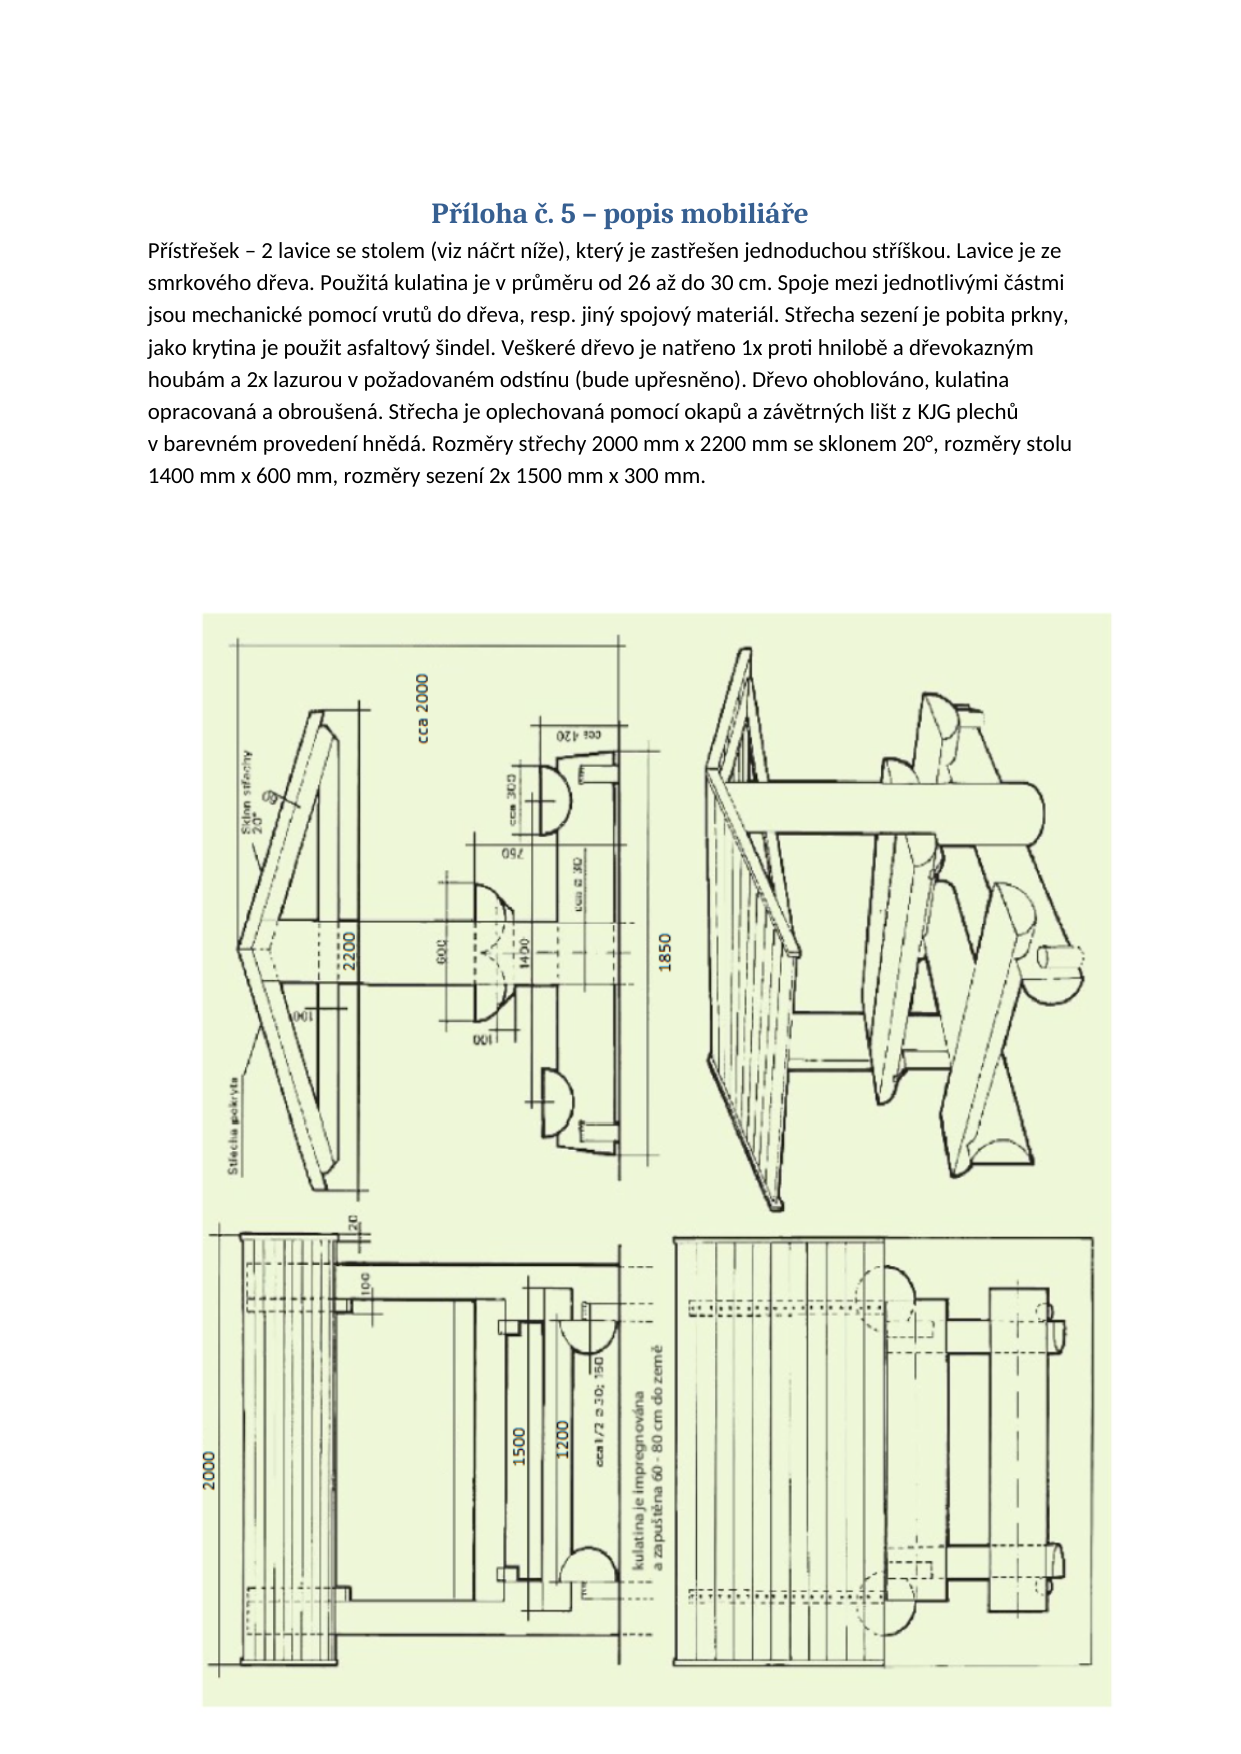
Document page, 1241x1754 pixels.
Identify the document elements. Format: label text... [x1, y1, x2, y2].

text Přístřešek – 2 lavice se stolem (viz náčrt níže), který je zastřešen jednoduchou stříškou. Lavice je ze smrkového dřeva. Použitá kulatina je v průměru od 26 až do 30 cm. Spoje mezi jednotlivými částmi jsou mechanické pomocí vrutů do dřeva, resp. jiný spojový materiál. Střecha sezení je pobita prkny, jako krytina je použit asfaltový šindel. Veškeré dřevo je natřeno 1x proti hnilobě a dřevokazným houbám a 2x lazurou v požadovaném odstínu (bude upřesněno). Dřevo ohoblováno, kulatina opracovaná a obroušená. Střecha je oplechovaná pomocí okapů a závětrných lišt z KJG plechů v barevném provedení hnědá. Rozměry střechy 2000 mm x 2200 mm se sklonem 20°, rozměry stolu 1400 mm x 600 mm, rozměry sezení 2x 1500 mm x 300 mm. [148, 236, 1093, 489]
subtitle Příloha č. 5 – popis mobiliáře [148, 198, 1093, 231]
picture [174, 500, 1122, 1717]
